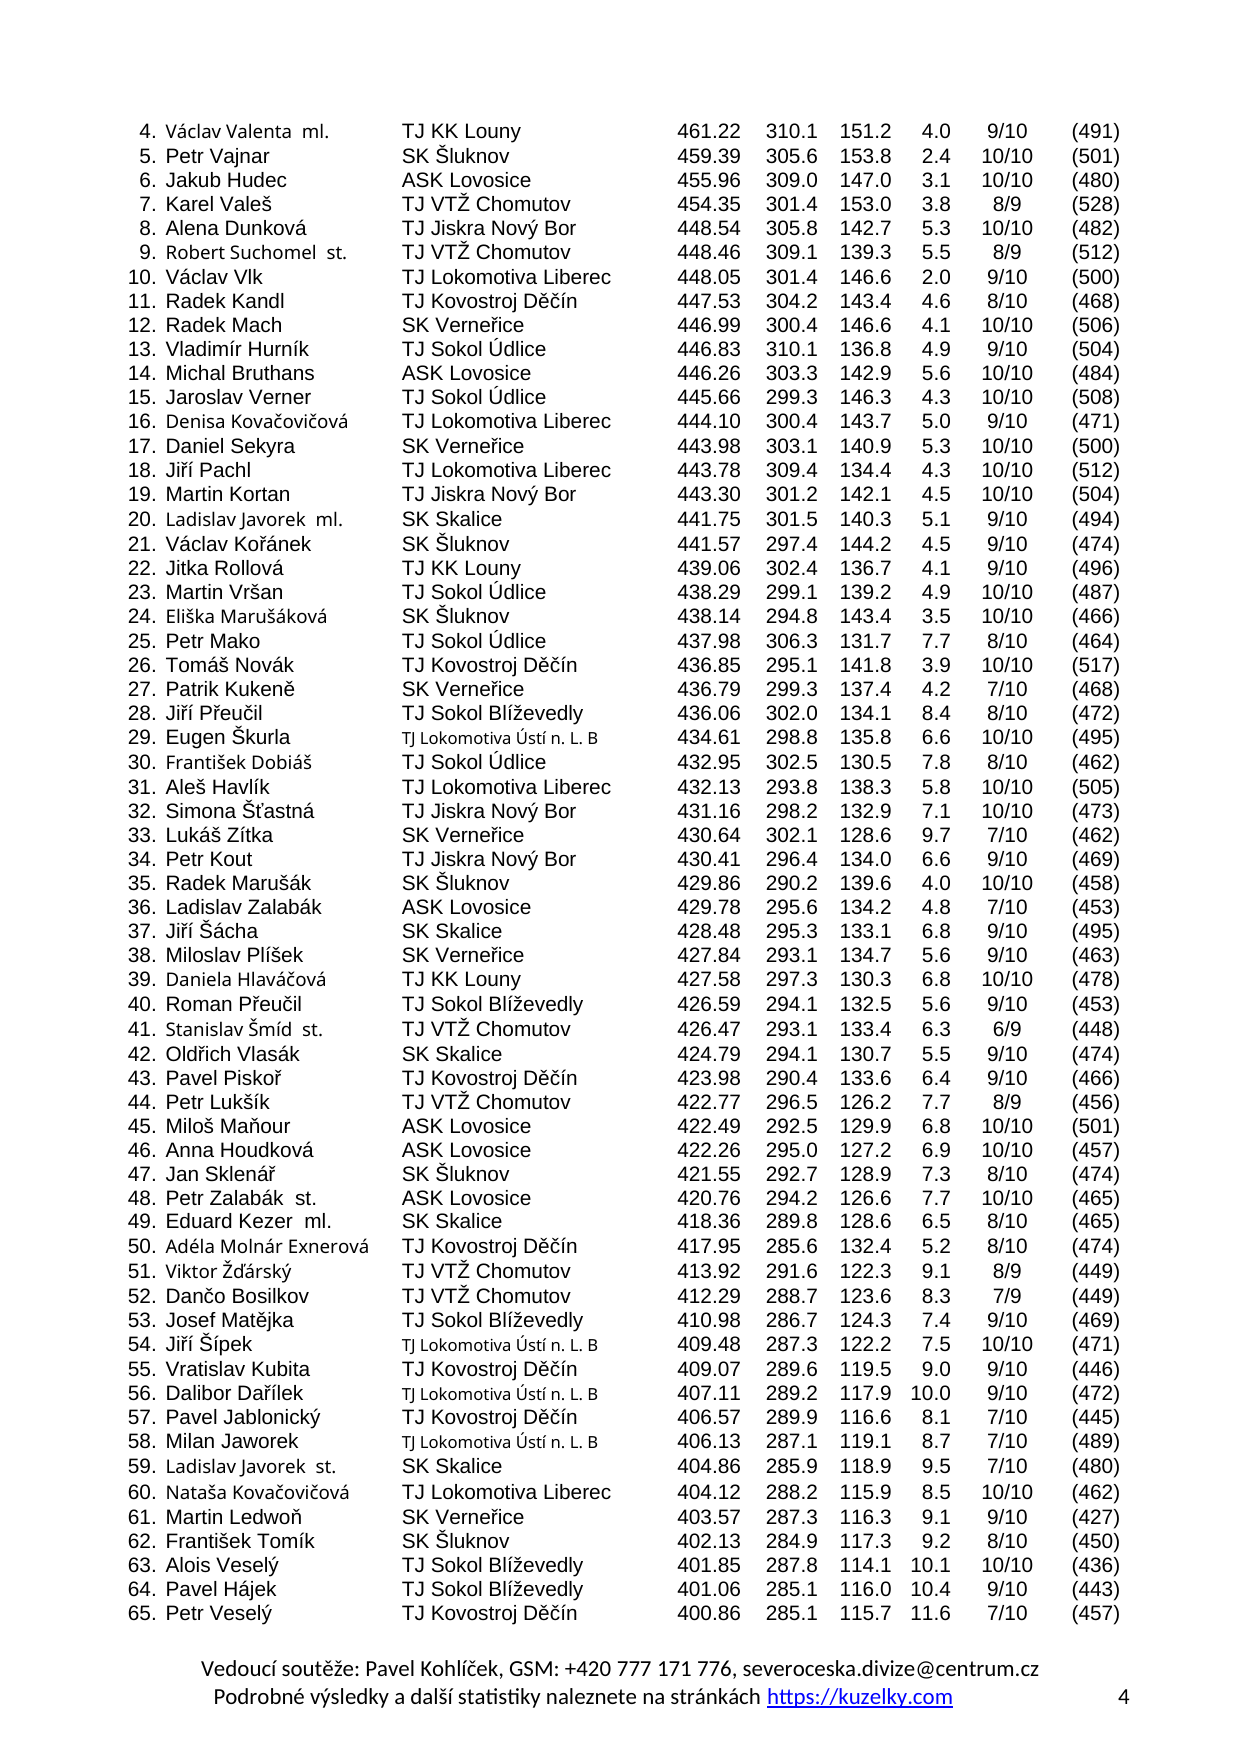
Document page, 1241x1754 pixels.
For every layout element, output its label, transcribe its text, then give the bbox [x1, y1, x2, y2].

text 45. Miloš Maňour ASK Lovosice 422.49 292.5 129.9 6.8 10/10 (501) [106, 1113, 1134, 1137]
text 48. Petr Zalabák st. ASK Lovosice 420.76 294.2 126.6 7.7 10/10 (465) [106, 1185, 1134, 1209]
text 22. Jitka Rollová TJ KK Louny 439.06 302.4 136.7 4.1 9/10 (496) [106, 556, 1134, 579]
text 40. Roman Přeučil TJ Sokol Blíževedly 426.59 294.1 132.5 5.6 9/10 (453) [106, 992, 1134, 1016]
text 61. Martin Ledwoň SK Verneřice 403.57 287.3 116.3 9.1 9/10 (427) [106, 1504, 1134, 1528]
text 57. Pavel Jablonický TJ Kovostroj Děčín 406.57 289.9 116.6 8.1 7/10 (445) [106, 1405, 1134, 1429]
text 7. Karel Valeš TJ VTŽ Chomutov 454.35 301.4 153.0 3.8 8/9 (528) [106, 192, 1134, 216]
text 41. Stanislav Šmíd st. TJ VTŽ Chomutov 426.47 293.1 133.4 6.3 6/9 (448) [106, 1016, 1134, 1042]
text 62. František Tomík SK Šluknov 402.13 284.9 117.3 9.2 8/10 (450) [106, 1528, 1134, 1552]
text 58. Milan Jaworek TJ Lokomotiva Ústí n. L. B 406.13 287.1 119.1 8.7 7/10 (489) [106, 1429, 1134, 1453]
text 33. Lukáš Zítka SK Verneřice 430.64 302.1 128.6 9.7 7/10 (462) [106, 823, 1134, 847]
text 15. Jaroslav Verner TJ Sokol Údlice 445.66 299.3 146.3 4.3 10/10 (508) [106, 385, 1134, 409]
text 43. Pavel Piskoř TJ Kovostroj Děčín 423.98 290.4 133.6 6.4 9/10 (466) [106, 1066, 1134, 1089]
text 51. Viktor Žďárský TJ VTŽ Chomutov 413.92 291.6 122.3 9.1 8/9 (449) [106, 1259, 1134, 1284]
text 18. Jiří Pachl TJ Lokomotiva Liberec 443.78 309.4 134.4 4.3 10/10 (512) [106, 458, 1134, 482]
text 9. Robert Suchomel st. TJ VTŽ Chomutov 448.46 309.1 139.3 5.5 8/9 (512) [106, 239, 1134, 265]
text 55. Vratislav Kubita TJ Kovostroj Děčín 409.07 289.6 119.5 9.0 9/10 (446) [106, 1357, 1134, 1381]
text 60. Nataša Kovačovičová TJ Lokomotiva Liberec 404.12 288.2 115.9 8.5 10/10 (462) [106, 1479, 1134, 1504]
text 59. Ladislav Javorek st. SK Skalice 404.86 285.9 118.9 9.5 7/10 (480) [106, 1453, 1134, 1479]
text 14. Michal Bruthans ASK Lovosice 446.26 303.3 142.9 5.6 10/10 (484) [106, 361, 1134, 385]
text 63. Alois Veselý TJ Sokol Blíževedly 401.85 287.8 114.1 10.1 10/10 (436) [106, 1552, 1134, 1576]
text 19. Martin Kortan TJ Jiskra Nový Bor 443.30 301.2 142.1 4.5 10/10 (504) [106, 482, 1134, 506]
text 32. Simona Šťastná TJ Jiskra Nový Bor 431.16 298.2 132.9 7.1 10/10 (473) [106, 799, 1134, 823]
text 47. Jan Sklenář SK Šluknov 421.55 292.7 128.9 7.3 8/10 (474) [106, 1161, 1134, 1185]
text 34. Petr Kout TJ Jiskra Nový Bor 430.41 296.4 134.0 6.6 9/10 (469) [106, 847, 1134, 871]
text 26. Tomáš Novák TJ Kovostroj Děčín 436.85 295.1 141.8 3.9 10/10 (517) [106, 653, 1134, 677]
text 12. Radek Mach SK Verneřice 446.99 300.4 146.6 4.1 10/10 (506) [106, 313, 1134, 337]
text 5. Petr Vajnar SK Šluknov 459.39 305.6 153.8 2.4 10/10 (501) [106, 144, 1134, 168]
text 11. Radek Kandl TJ Kovostroj Děčín 447.53 304.2 143.4 4.6 8/10 (468) [106, 289, 1134, 313]
text 13. Vladimír Hurník TJ Sokol Údlice 446.83 310.1 136.8 4.9 9/10 (504) [106, 337, 1134, 361]
text 24. Eliška Marušáková SK Šluknov 438.14 294.8 143.4 3.5 10/10 (466) [106, 603, 1134, 629]
text 52. Dančo Bosilkov TJ VTŽ Chomutov 412.29 288.7 123.6 8.3 7/9 (449) [106, 1284, 1134, 1308]
text 42. Oldřich Vlasák SK Skalice 424.79 294.1 130.7 5.5 9/10 (474) [106, 1042, 1134, 1066]
text 49. Eduard Kezer ml. SK Skalice 418.36 289.8 128.6 6.5 8/10 (465) [106, 1209, 1134, 1233]
text 36. Ladislav Zalabák ASK Lovosice 429.78 295.6 134.2 4.8 7/10 (453) [106, 895, 1134, 919]
text 50. Adéla Molnár Exnerová TJ Kovostroj Děčín 417.95 285.6 132.4 5.2 8/10 (474) [106, 1233, 1134, 1259]
text 39. Daniela Hlaváčová TJ KK Louny 427.58 297.3 130.3 6.8 10/10 (478) [106, 967, 1134, 992]
text 53. Josef Matějka TJ Sokol Blíževedly 410.98 286.7 124.3 7.4 9/10 (469) [106, 1308, 1134, 1332]
text 65. Petr Veselý TJ Kovostroj Děčín 400.86 285.1 115.7 11.6 7/10 (457) [106, 1600, 1134, 1624]
text 56. Dalibor Dařílek TJ Lokomotiva Ústí n. L. B 407.11 289.2 117.9 10.0 9/10 (472) [106, 1381, 1134, 1405]
text 38. Miloslav Plíšek SK Verneřice 427.84 293.1 134.7 5.6 9/10 (463) [106, 943, 1134, 967]
text 20. Ladislav Javorek ml. SK Skalice 441.75 301.5 140.3 5.1 9/10 (494) [106, 506, 1134, 532]
text 16. Denisa Kovačovičová TJ Lokomotiva Liberec 444.10 300.4 143.7 5.0 9/10 (471) [106, 409, 1134, 434]
text 21. Václav Kořánek SK Šluknov 441.57 297.4 144.2 4.5 9/10 (474) [106, 532, 1134, 556]
text 28. Jiří Přeučil TJ Sokol Blíževedly 436.06 302.0 134.1 8.4 8/10 (472) [106, 701, 1134, 725]
text 10. Václav Vlk TJ Lokomotiva Liberec 448.05 301.4 146.6 2.0 9/10 (500) [106, 265, 1134, 289]
text 29. Eugen Škurla TJ Lokomotiva Ústí n. L. B 434.61 298.8 135.8 6.6 10/10 (495) [106, 725, 1134, 749]
text 30. František Dobiáš TJ Sokol Údlice 432.95 302.5 130.5 7.8 8/10 (462) [106, 749, 1134, 775]
text 6. Jakub Hudec ASK Lovosice 455.96 309.0 147.0 3.1 10/10 (480) [106, 168, 1134, 192]
text 17. Daniel Sekyra SK Verneřice 443.98 303.1 140.9 5.3 10/10 (500) [106, 434, 1134, 458]
text 35. Radek Marušák SK Šluknov 429.86 290.2 139.6 4.0 10/10 (458) [106, 871, 1134, 895]
text 46. Anna Houdková ASK Lovosice 422.26 295.0 127.2 6.9 10/10 (457) [106, 1137, 1134, 1161]
text 31. Aleš Havlík TJ Lokomotiva Liberec 432.13 293.8 138.3 5.8 10/10 (505) [106, 775, 1134, 799]
text 25. Petr Mako TJ Sokol Údlice 437.98 306.3 131.7 7.7 8/10 (464) [106, 629, 1134, 653]
text 8. Alena Dunková TJ Jiskra Nový Bor 448.54 305.8 142.7 5.3 10/10 (482) [106, 216, 1134, 239]
text 64. Pavel Hájek TJ Sokol Blíževedly 401.06 285.1 116.0 10.4 9/10 (443) [106, 1576, 1134, 1600]
text 27. Patrik Kukeně SK Verneřice 436.79 299.3 137.4 4.2 7/10 (468) [106, 677, 1134, 701]
text 37. Jiří Šácha SK Skalice 428.48 295.3 133.1 6.8 9/10 (495) [106, 919, 1134, 943]
text 44. Petr Lukšík TJ VTŽ Chomutov 422.77 296.5 126.2 7.7 8/9 (456) [106, 1089, 1134, 1113]
text 4. Václav Valenta ml. TJ KK Louny 461.22 310.1 151.2 4.0 9/10 (491) [106, 118, 1134, 144]
text 23. Martin Vršan TJ Sokol Údlice 438.29 299.1 139.2 4.9 10/10 (487) [106, 579, 1134, 603]
text 54. Jiří Šípek TJ Lokomotiva Ústí n. L. B 409.48 287.3 122.2 7.5 10/10 (471) [106, 1332, 1134, 1357]
